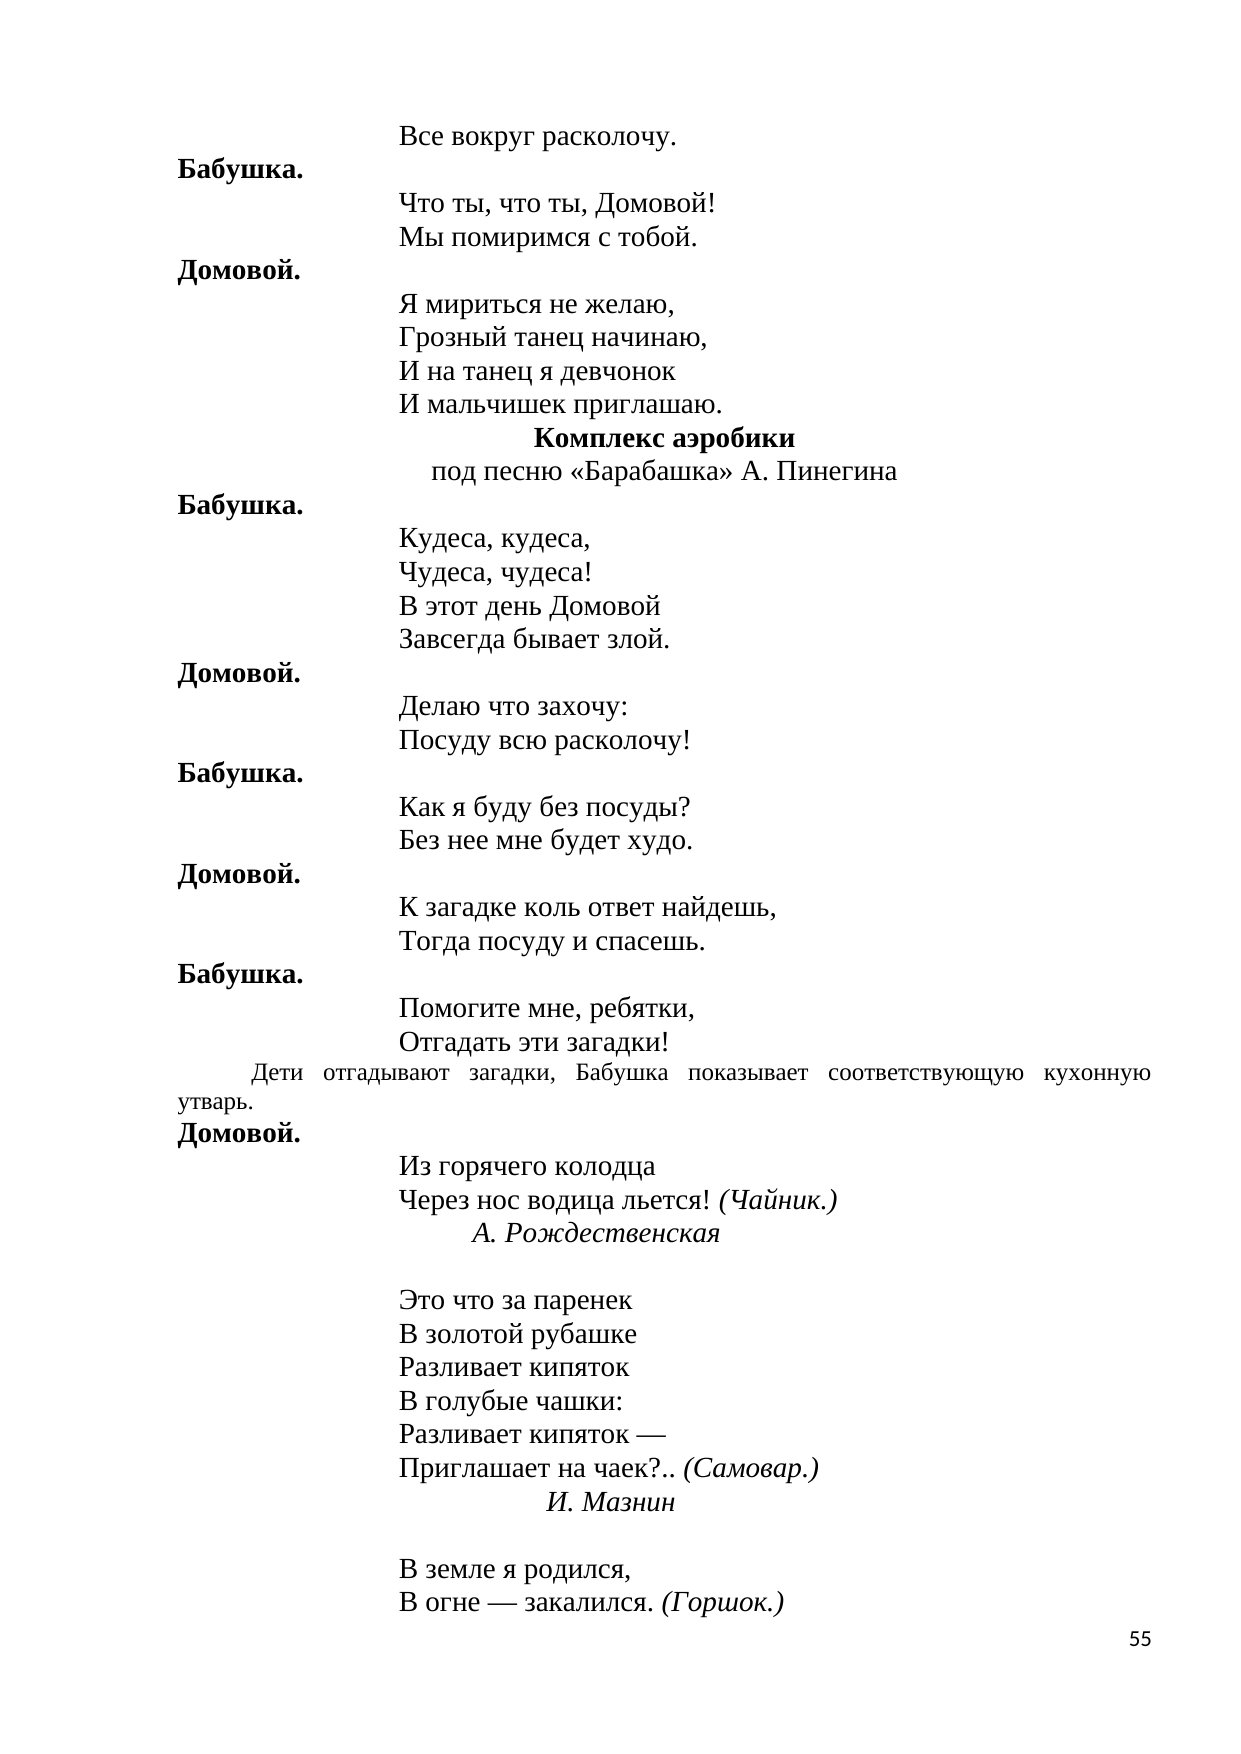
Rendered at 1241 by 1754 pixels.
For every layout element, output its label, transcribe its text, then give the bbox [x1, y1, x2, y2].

text Посуду всю расколочу! [177, 722, 1152, 755]
text Приглашает на чаек?.. (Самовар.) [177, 1450, 1152, 1484]
text Тогда посуду и спасешь. [177, 923, 1152, 957]
text Домовой. [177, 856, 1152, 889]
text Бабушка. [177, 755, 1152, 789]
text Я мириться не желаю, [177, 286, 1152, 319]
text В огне — закалился. (Горшок.) [177, 1584, 1152, 1618]
text Делаю что захочу: [177, 688, 1152, 722]
text В золотой рубашке [177, 1316, 1152, 1349]
text Комплекс аэробики [177, 420, 1152, 453]
text Мы помиримся с тобой. [177, 219, 1152, 252]
text И. Мазнин [177, 1484, 1152, 1517]
text Домовой. [177, 1115, 1152, 1148]
text Разливает кипяток — [177, 1417, 1152, 1450]
text Что ты, что ты, Домовой! [177, 185, 1152, 219]
text А. Рождественская [177, 1215, 1152, 1249]
text Как я буду без посуды? [177, 789, 1152, 822]
text И мальчишек приглашаю. [177, 386, 1152, 420]
text Все вокруг расколочу. [177, 118, 1152, 152]
text Бабушка. [177, 152, 1152, 185]
text В этот день Домовой [177, 588, 1152, 621]
text Домовой. [177, 252, 1152, 286]
text Бабушка. [177, 487, 1152, 521]
text Это что за паренек [177, 1282, 1152, 1316]
text Завсегда бывает злой. [177, 621, 1152, 655]
text Разливает кипяток [177, 1349, 1152, 1383]
text Без нее мне будет худо. [177, 822, 1152, 856]
text И на танец я девчонок [177, 353, 1152, 386]
text Бабушка. [177, 957, 1152, 990]
text под песню «Барабашка» А. Пинегина [177, 453, 1152, 487]
text Домовой. [177, 655, 1152, 688]
text К загадке коль ответ найдешь, [177, 889, 1152, 923]
text В голубые чашки: [177, 1383, 1152, 1417]
text Кудеса, кудеса, [177, 521, 1152, 554]
text Грозный танец начинаю, [177, 319, 1152, 353]
text Дети отгадывают загадки, Бабушка показывает соответствующую кухонную утварь. [177, 1057, 1152, 1115]
text Отгадать эти загадки! [177, 1024, 1152, 1057]
text Помогите мне, ребятки, [177, 990, 1152, 1024]
text Из горячего колодца [177, 1148, 1152, 1182]
text Через нос водица льется! (Чайник.) [177, 1182, 1152, 1215]
text В земле я родился, [177, 1551, 1152, 1584]
text Чудеса, чудеса! [177, 554, 1152, 588]
